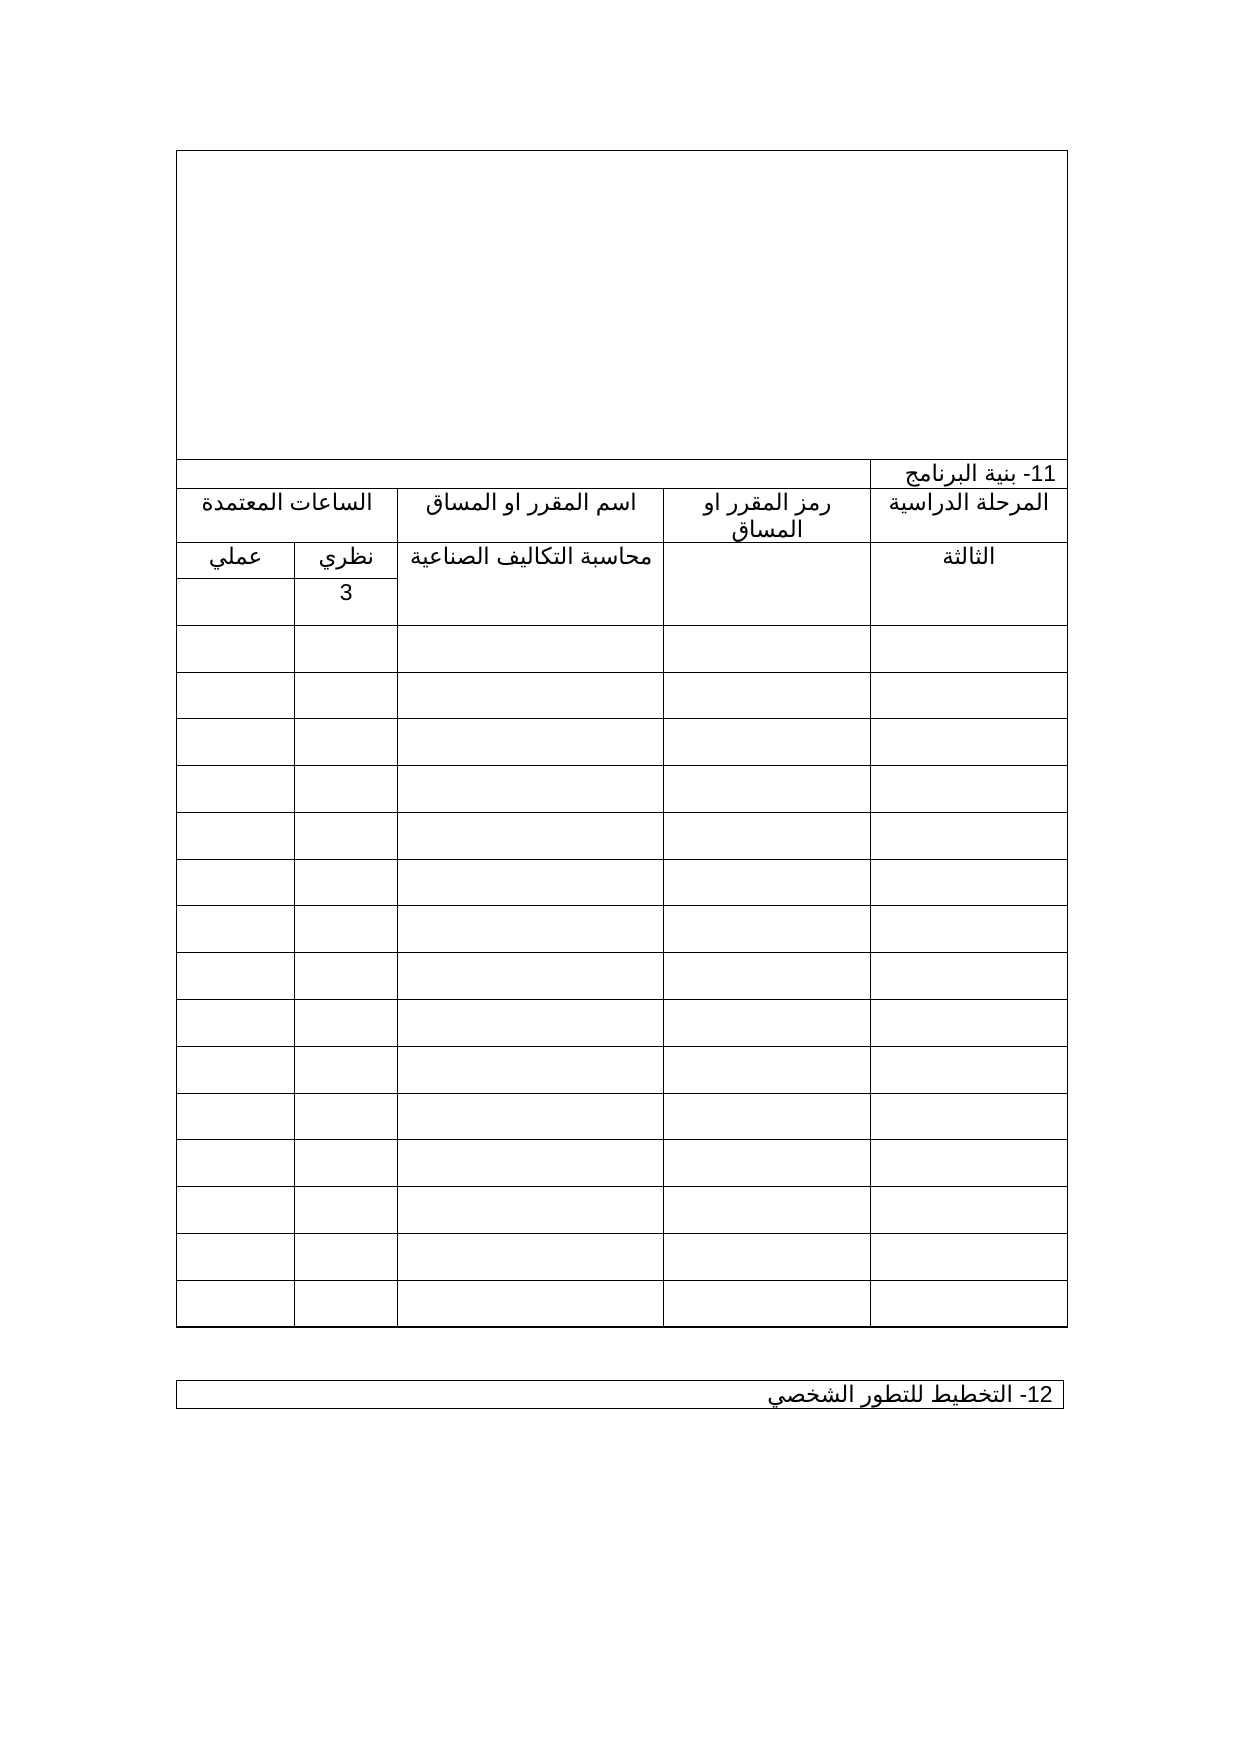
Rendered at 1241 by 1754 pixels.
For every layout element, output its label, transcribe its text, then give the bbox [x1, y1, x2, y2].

table_cell [398, 1094, 663, 1139]
table_cell اسم المقرر او المساق [398, 489, 663, 542]
table_cell [664, 906, 870, 952]
table_cell [398, 1047, 663, 1092]
table_cell [871, 1047, 1067, 1092]
table_cell [177, 1000, 294, 1046]
table_cell [177, 579, 294, 625]
table_cell محاسبة التكاليف الصناعية [398, 543, 663, 625]
table_cell نظري [295, 543, 397, 578]
table_cell [295, 1047, 397, 1092]
table_cell [871, 953, 1067, 999]
table_cell [295, 1187, 397, 1233]
table_cell [295, 1000, 397, 1046]
table_cell [398, 1281, 663, 1326]
table_cell [664, 719, 870, 765]
table_cell [664, 1000, 870, 1046]
table_cell عملي [177, 543, 294, 578]
table_cell [398, 813, 663, 859]
table_cell [177, 1281, 294, 1326]
table_cell [664, 1140, 870, 1186]
table_cell [177, 906, 294, 952]
table_cell [664, 1187, 870, 1233]
table_cell [871, 906, 1067, 952]
table_cell [295, 1281, 397, 1326]
table_cell [664, 626, 870, 672]
table_cell [664, 543, 870, 625]
table_cell [295, 673, 397, 718]
table_cell [398, 673, 663, 718]
table_cell [664, 1234, 870, 1279]
table_cell [295, 860, 397, 905]
table_cell [871, 1281, 1067, 1326]
table_cell [177, 1234, 294, 1279]
table_cell [177, 151, 1067, 459]
table_cell [177, 813, 294, 859]
table_cell [295, 953, 397, 999]
table_cell [664, 1094, 870, 1139]
table_cell [177, 860, 294, 905]
table_cell [871, 626, 1067, 672]
table_cell [871, 1234, 1067, 1279]
table_cell [664, 813, 870, 859]
table_cell [664, 673, 870, 718]
table_cell [871, 860, 1067, 905]
table_cell 3 [295, 579, 397, 625]
table_cell [664, 766, 870, 812]
table_cell [871, 673, 1067, 718]
table_cell [295, 1234, 397, 1279]
table_cell [871, 813, 1067, 859]
table_cell رمز المقرر او المساق [664, 489, 870, 542]
table_cell [664, 1047, 870, 1092]
table_cell [177, 626, 294, 672]
table_cell [664, 860, 870, 905]
table_cell [871, 1187, 1067, 1233]
table_cell [398, 1140, 663, 1186]
table_cell [295, 813, 397, 859]
table_cell [398, 766, 663, 812]
table_cell [871, 766, 1067, 812]
table_cell [295, 906, 397, 952]
table_cell [398, 906, 663, 952]
table_cell [398, 1234, 663, 1279]
table_cell [295, 1140, 397, 1186]
table_cell [177, 1047, 294, 1092]
table_cell [664, 1281, 870, 1326]
table_cell [871, 1140, 1067, 1186]
table_cell [871, 719, 1067, 765]
table_cell [177, 1140, 294, 1186]
table_cell [295, 626, 397, 672]
table_cell [398, 719, 663, 765]
table_cell [295, 719, 397, 765]
table_cell [177, 673, 294, 718]
table_cell [398, 953, 663, 999]
table_cell 11- بنية البرنامج [871, 460, 1067, 488]
table_cell [177, 766, 294, 812]
table_cell [177, 953, 294, 999]
table_cell الثالثة [871, 543, 1067, 625]
table_header 12- التخطيط للتطور الشخصي [177, 1381, 1063, 1408]
table_cell [177, 1094, 294, 1139]
table_cell [177, 1187, 294, 1233]
table_cell [398, 626, 663, 672]
table_cell الساعات المعتمدة [177, 489, 397, 542]
table_cell [398, 860, 663, 905]
table_cell المرحلة الدراسية [871, 489, 1067, 542]
table_cell [871, 1000, 1067, 1046]
table_cell [871, 1094, 1067, 1139]
table_cell [177, 460, 870, 488]
table_cell [177, 719, 294, 765]
table_cell [295, 1094, 397, 1139]
table_cell [398, 1000, 663, 1046]
table_cell [398, 1187, 663, 1233]
table_cell [664, 953, 870, 999]
table_cell [295, 766, 397, 812]
